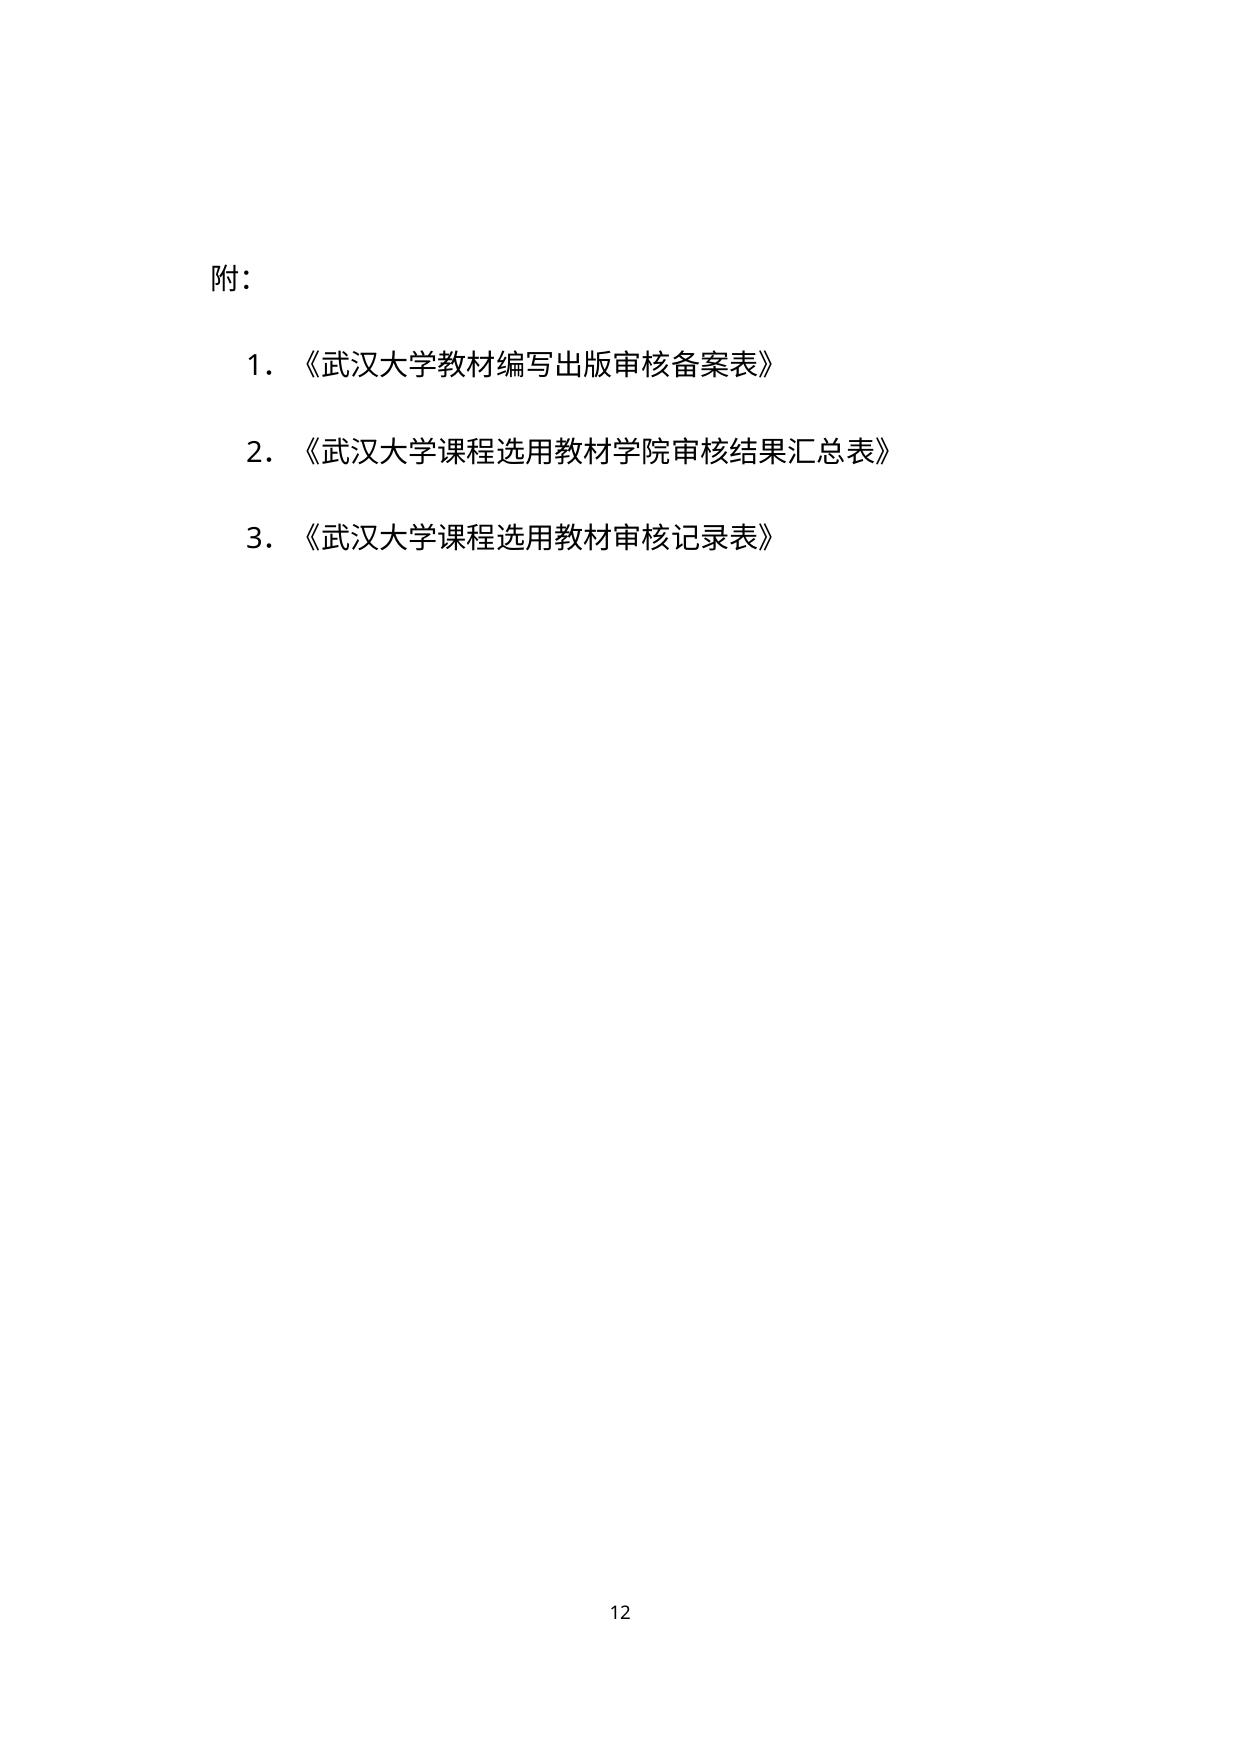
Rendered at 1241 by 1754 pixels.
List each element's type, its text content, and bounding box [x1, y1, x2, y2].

text 1．《武汉大学教材编写出版审核备案表》 [187, 331, 1053, 396]
text 3．《武汉大学课程选用教材审核记录表》 [187, 503, 1053, 568]
text 2．《武汉大学课程选用教材学院审核结果汇总表》 [187, 417, 1053, 482]
text 附： [187, 244, 1053, 309]
